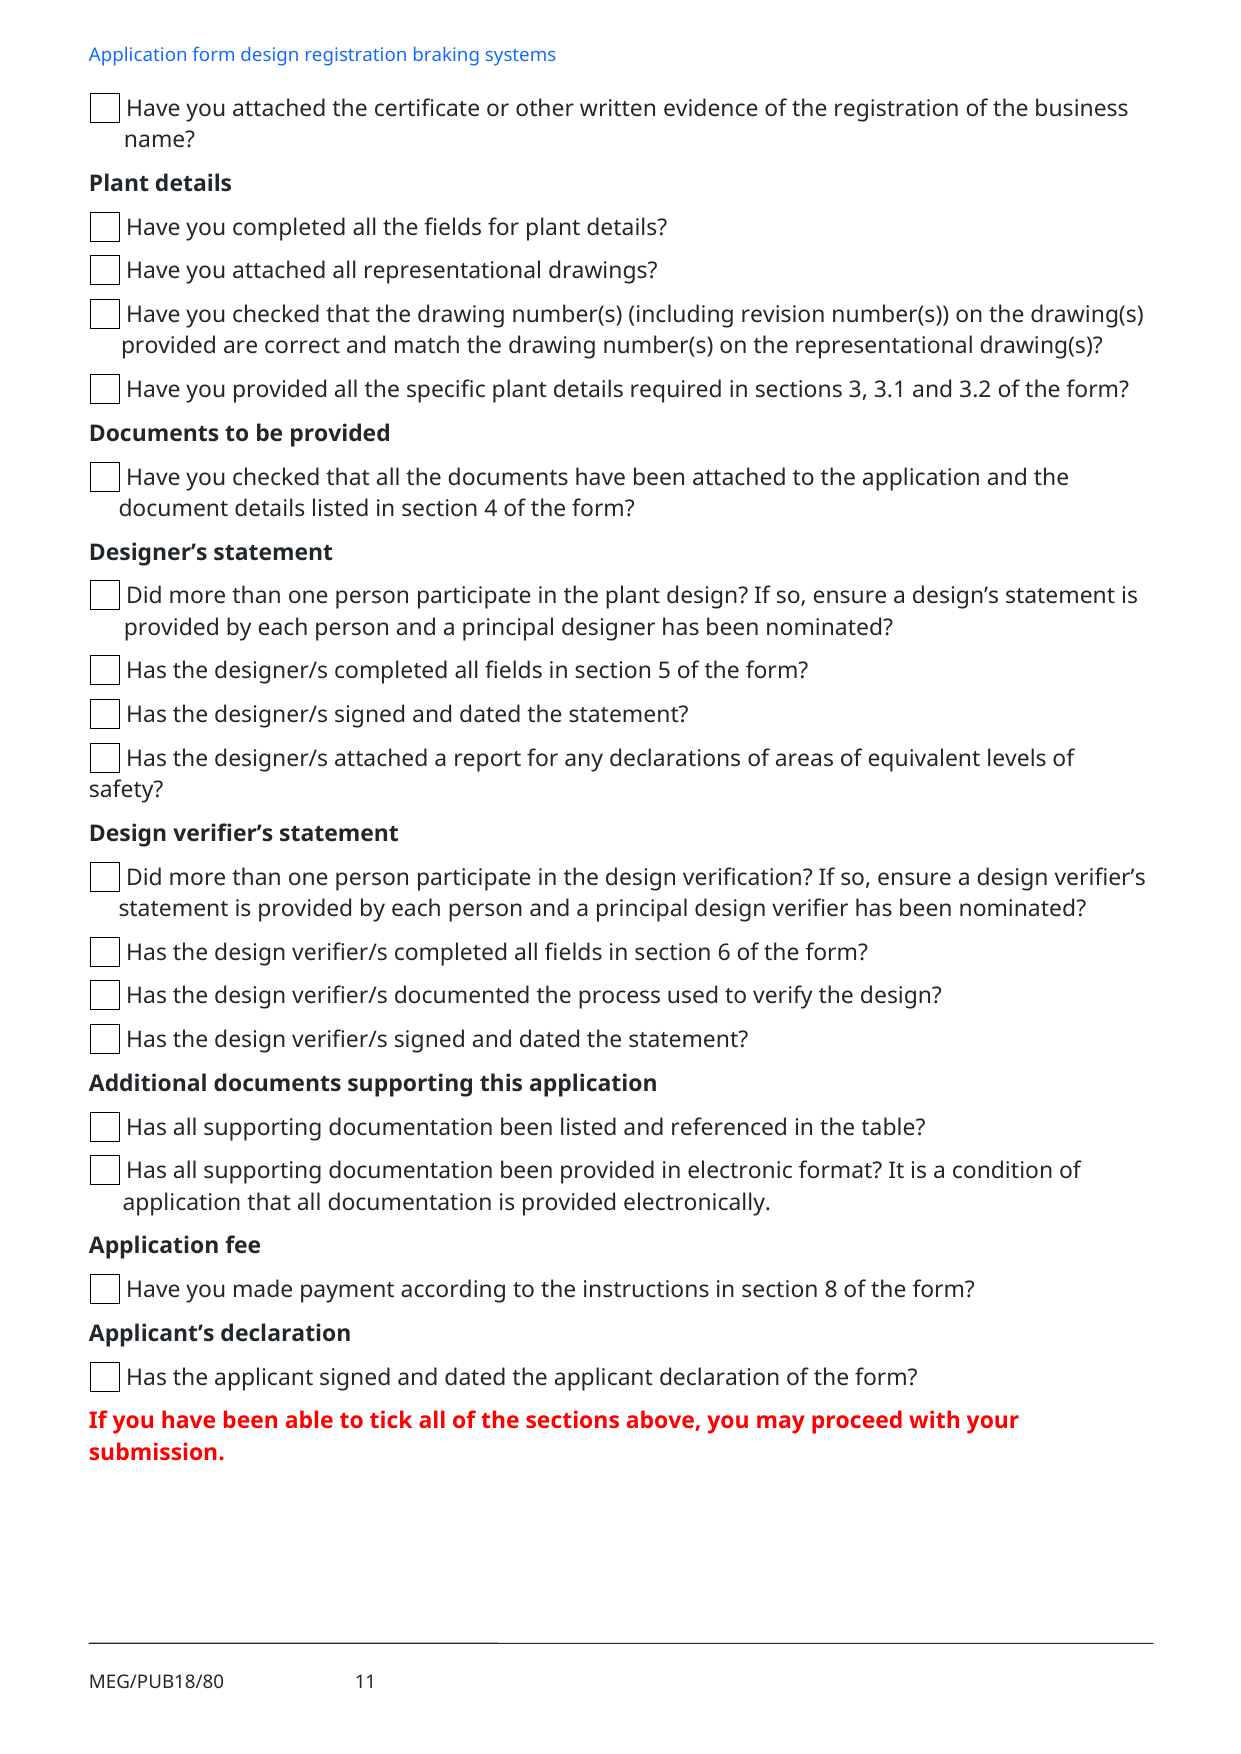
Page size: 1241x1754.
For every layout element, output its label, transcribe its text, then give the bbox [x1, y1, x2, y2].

text Has all supporting documentation been provided in electronic format? It is a condition of application that all documentation is provided electronically. [89, 1154, 1152, 1217]
text If you have been able to tick all of the sections above, you may proceed with your submission. [89, 1404, 1152, 1467]
text Documents to be provided [89, 417, 1152, 448]
text Did more than one person participate in the plant design? If so, ensure a design’s statement is provided by each person and a principal designer has been nominated? [89, 579, 1152, 642]
text Has the designer/s attached a report for any declarations of areas of equivalent levels of safety? [89, 742, 1152, 804]
text Plant details [89, 167, 1152, 198]
text Additional documents supporting this application [89, 1067, 1152, 1098]
text Has the design verifier/s signed and dated the statement? [89, 1023, 1152, 1054]
text Designer’s statement [89, 536, 1152, 567]
text Has the designer/s completed all fields in section 5 of the form? [89, 654, 1152, 686]
text Have you attached all representational drawings? [89, 254, 1152, 286]
text Has the applicant signed and dated the applicant declaration of the form? [89, 1361, 1152, 1392]
text Have you checked that the drawing number(s) (including revision number(s)) on the drawing(s) provided are correct and match the drawing number(s) on the representational drawing(s)? [89, 298, 1152, 361]
text Have you made payment according to the instructions in section 8 of the form? [89, 1273, 1152, 1304]
text Has the design verifier/s completed all fields in section 6 of the form? [89, 936, 1152, 967]
text Has all supporting documentation been listed and referenced in the table? [89, 1111, 1152, 1142]
text Applicant’s declaration [89, 1317, 1152, 1348]
text Did more than one person participate in the design verification? If so, ensure a design verifier’s statement is provided by each person and a principal design verifier has been nominated? [89, 861, 1152, 923]
text Has the design verifier/s documented the process used to verify the design? [89, 979, 1152, 1011]
text Have you provided all the specific plant details required in sections 3, 3.1 and 3.2 of the form? [89, 373, 1152, 404]
text Have you attached the certificate or other written evidence of the registration of the business name? [89, 92, 1152, 154]
text Application fee [89, 1229, 1152, 1261]
text Has the designer/s signed and dated the statement? [89, 698, 1152, 729]
text Design verifier’s statement [89, 817, 1152, 848]
text Have you completed all the fields for plant details? [89, 211, 1152, 242]
text Have you checked that all the documents have been attached to the application and the document details listed in section 4 of the form? [89, 461, 1152, 523]
